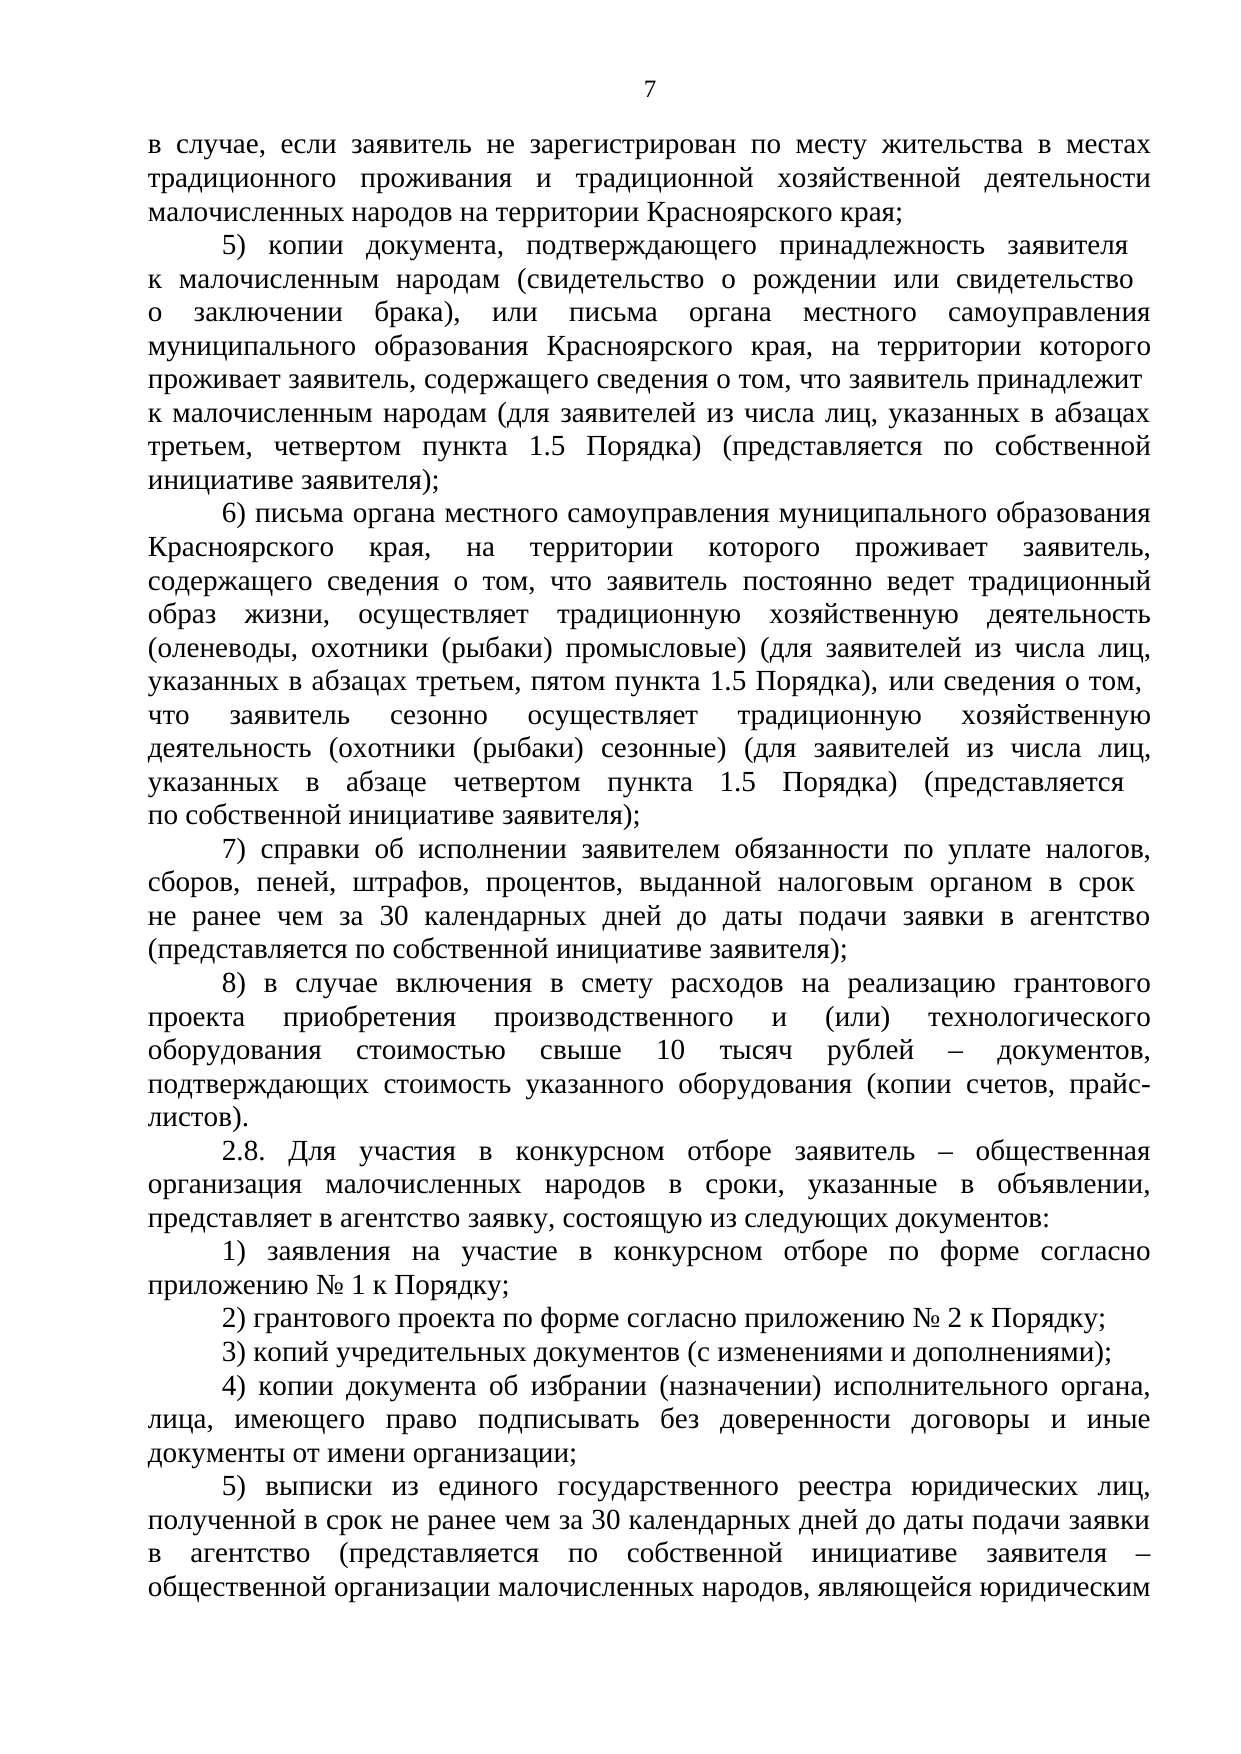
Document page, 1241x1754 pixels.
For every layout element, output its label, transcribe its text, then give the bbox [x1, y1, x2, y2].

text 3) копий учредительных документов (с изменениями и дополнениями); [148, 1334, 1152, 1368]
text 5) копии документа, подтверждающего принадлежность заявителя к малочисленным народам (свидетельство о рождении или свидетельство о заключении брака), или письма органа местного самоуправления муниципального образования Красноярского края, на территории которого проживает заявитель, содержащего сведения о том, что заявитель принадлежит к малочисленным народам (для заявителей из числа лиц, указанных в абзацах третьем, четвертом пункта 1.5 Порядка) (представляется по собственной инициативе заявителя); [148, 227, 1152, 496]
text 6) письма органа местного самоуправления муниципального образования Красноярского края, на территории которого проживает заявитель, содержащего сведения о том, что заявитель постоянно ведет традиционный образ жизни, осуществляет традиционную хозяйственную деятельность (оленеводы, охотники (рыбаки) промысловые) (для заявителей из числа лиц, указанных в абзацах третьем, пятом пункта 1.5 Порядка), или сведения о том, что заявитель сезонно осуществляет традиционную хозяйственную деятельность (охотники (рыбаки) сезонные) (для заявителей из числа лиц, указанных в абзаце четвертом пункта 1.5 Порядка) (представляется по собственной инициативе заявителя); [148, 496, 1152, 831]
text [148, 127, 1152, 227]
text 7) справки об исполнении заявителем обязанности по уплате налогов, сборов, пеней, штрафов, процентов, выданной налоговым органом в срок не ранее чем за 30 календарных дней до даты подачи заявки в агентство (представляется по собственной инициативе заявителя); [148, 831, 1152, 965]
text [148, 1468, 1152, 1602]
text 2.8. Для участия в конкурсном отборе заявитель – общественная организация малочисленных народов в сроки, указанные в объявлении, представляет в агентство заявку, состоящую из следующих документов: [148, 1133, 1152, 1233]
text 8) в случае включения в смету расходов на реализацию грантового проекта приобретения производственного и (или) технологического оборудования стоимостью свыше 10 тысяч рублей – документов, подтверждающих стоимость указанного оборудования (копии счетов, прайс-листов). [148, 965, 1152, 1133]
text 4) копии документа об избрании (назначении) исполнительного органа, лица, имеющего право подписывать без доверенности договоры и иные документы от имени организации; [148, 1368, 1152, 1468]
text 1) заявления на участие в конкурсном отборе по форме согласно приложению № 1 к Порядку; [148, 1233, 1152, 1301]
text 2) грантового проекта по форме согласно приложению № 2 к Порядку; [148, 1301, 1152, 1334]
